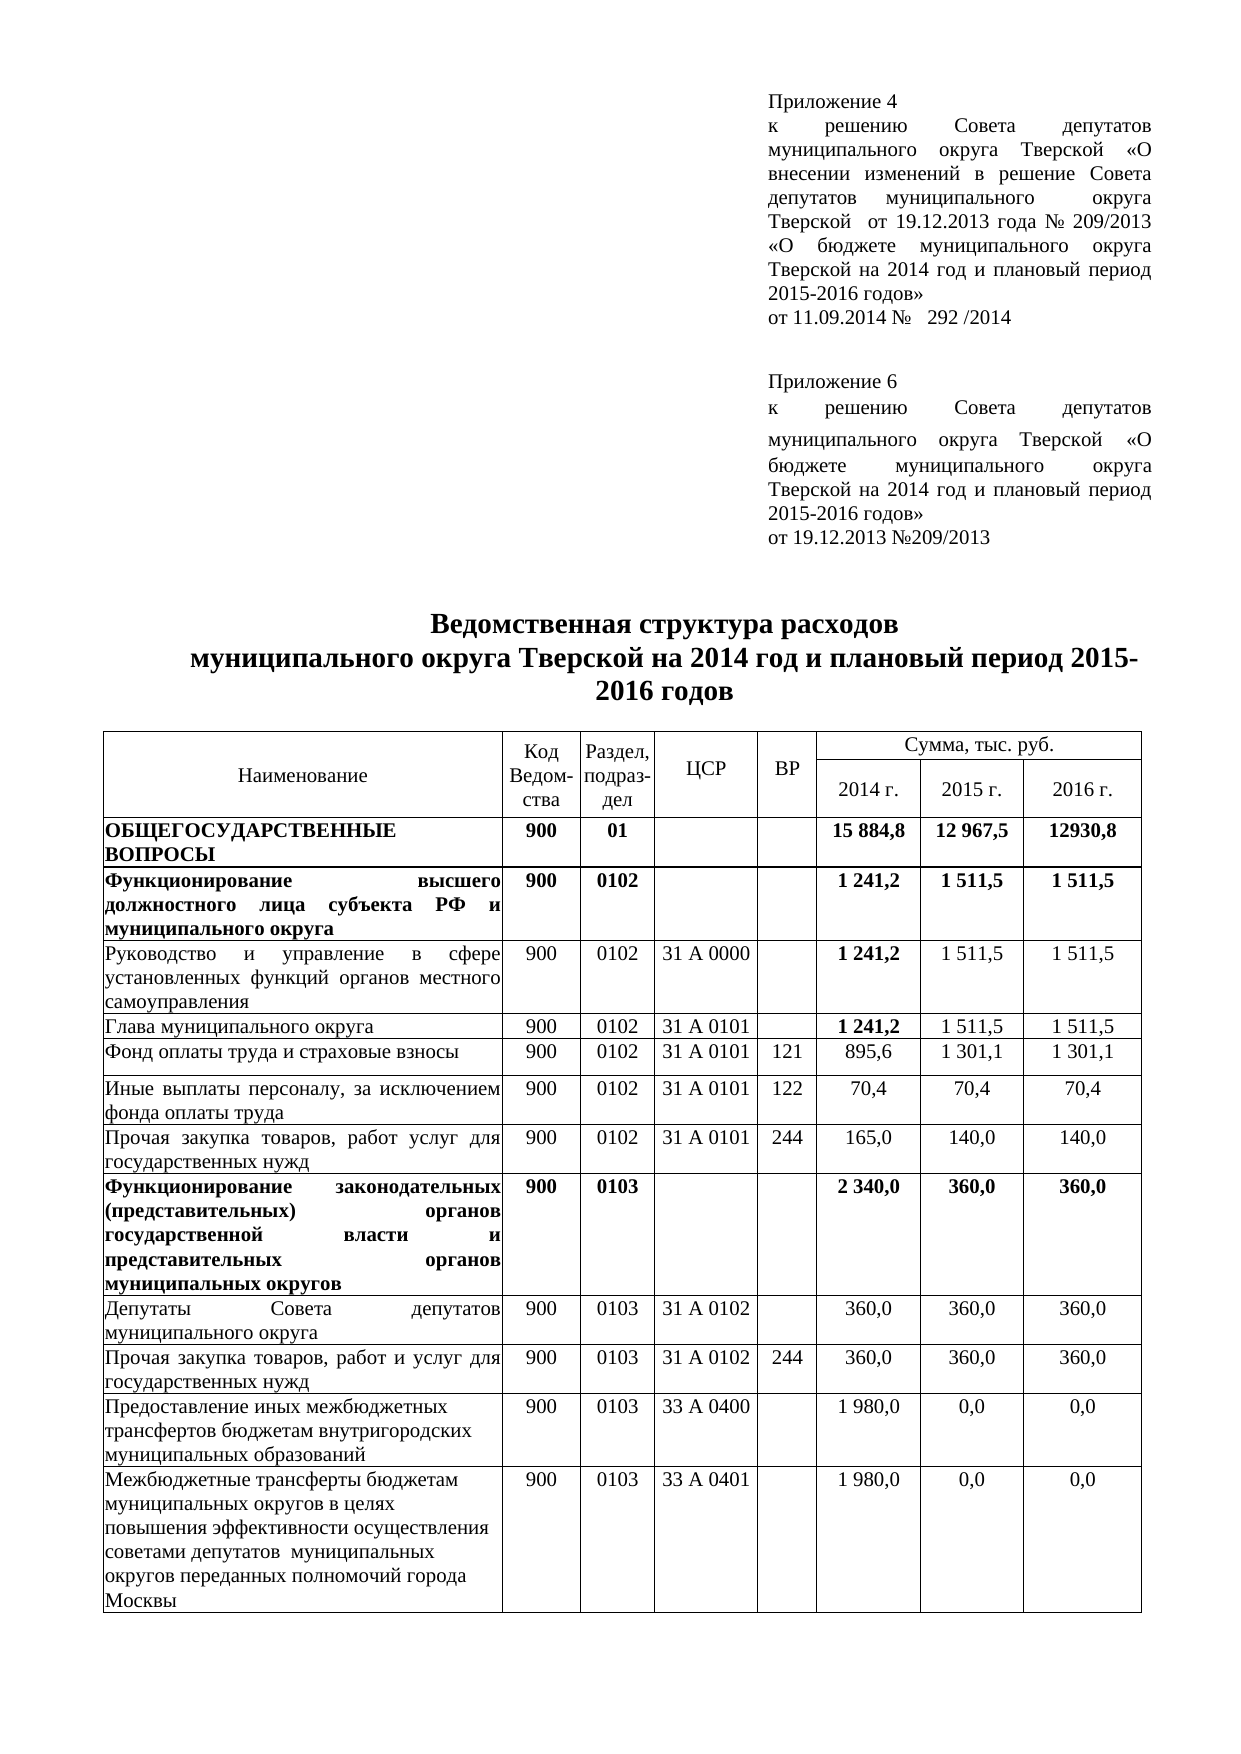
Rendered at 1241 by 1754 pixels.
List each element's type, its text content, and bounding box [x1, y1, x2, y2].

table_cell [758, 941, 816, 1013]
table_cell 1 301,1 [921, 1039, 1023, 1075]
table_cell 360,0 [921, 1345, 1023, 1393]
table_cell 360,0 [921, 1174, 1023, 1294]
table_cell 15 884,8 [817, 818, 920, 866]
table_cell 1 511,5 [921, 941, 1023, 1013]
table_cell 0102 [581, 941, 654, 1013]
table_cell Фонд оплаты труда и страховые взносы [104, 1039, 502, 1075]
table_cell 31 А 0102 [655, 1345, 757, 1393]
table_header ЦСР [655, 732, 757, 817]
table_cell 0,0 [1024, 1467, 1141, 1612]
table_cell 360,0 [817, 1345, 920, 1393]
table_cell 1 241,2 [817, 941, 920, 1013]
table_cell Депутаты Совета депутатов муниципального округа [104, 1296, 502, 1344]
table_cell 0103 [581, 1174, 654, 1294]
table_cell 900 [503, 941, 580, 1013]
text к решению Совета депутатов муниципального округа Тверской «О бюджете муниципального округа Тверской на 2014 год и плановый период 2015-2016 годов» [768, 395, 1152, 525]
table_cell 140,0 [921, 1125, 1023, 1173]
table_cell 244 [758, 1125, 816, 1173]
table_cell 900 [503, 1394, 580, 1466]
table_cell 0,0 [1024, 1394, 1141, 1466]
table_cell Иные выплаты персоналу, за исключением фонда оплаты труда [104, 1076, 502, 1124]
table_cell 1 301,1 [1024, 1039, 1141, 1075]
text от 19.12.2013 №209/2013 [768, 525, 1152, 549]
table_cell 121 [758, 1039, 816, 1075]
table_cell Функционирование законодательных (представительных) органов государственной власти и представительных органов муниципальных округов [104, 1174, 502, 1294]
table_cell [758, 1296, 816, 1344]
table_cell 360,0 [921, 1296, 1023, 1344]
table_cell 0103 [581, 1394, 654, 1466]
table_cell . [921, 760, 1023, 817]
table_cell 70,4 [817, 1076, 920, 1124]
table_header Раздел, подраз-дел [581, 732, 654, 817]
table_cell 900 [503, 818, 580, 866]
table_cell 165,0 [817, 1125, 920, 1173]
text Приложение 6 [768, 362, 1098, 395]
table_cell 360,0 [1024, 1296, 1141, 1344]
table_cell 1 980,0 [817, 1394, 920, 1466]
text от 11.09.2014 № 292 /2014 [768, 305, 1152, 329]
table_cell 900 [503, 1076, 580, 1124]
table_cell 12 967,5 [921, 818, 1023, 866]
table_cell 0103 [581, 1467, 654, 1612]
table_cell 1 241,2 [817, 868, 920, 940]
table_cell . [1024, 760, 1141, 817]
table_cell 244 [758, 1345, 816, 1393]
table_cell 900 [503, 868, 580, 940]
table_cell 12930,8 [1024, 818, 1141, 866]
table_cell [758, 1394, 816, 1466]
table_cell 2 340,0 [817, 1174, 920, 1294]
table_cell [758, 1174, 816, 1294]
table_cell [758, 1467, 816, 1612]
text Приложение 4 [768, 89, 1152, 113]
table_cell 900 [503, 1125, 580, 1173]
table_cell 31 А 0000 [655, 941, 757, 1013]
table_cell 31 А 0101 [655, 1125, 757, 1173]
text Ведомственная структура расходов [177, 606, 1152, 640]
table_cell 360,0 [817, 1296, 920, 1344]
table_cell 1 511,5 [1024, 868, 1141, 940]
table_cell 31 А 0101 [655, 1076, 757, 1124]
table_cell 0,0 [921, 1394, 1023, 1466]
table_cell 900 [503, 1467, 580, 1612]
table_cell 1 511,5 [921, 868, 1023, 940]
table_cell 900 [503, 1014, 580, 1038]
table_cell 70,4 [921, 1076, 1023, 1124]
table_cell Прочая закупка товаров, работ и услуг для государственных нужд [104, 1345, 502, 1393]
table_cell 122 [758, 1076, 816, 1124]
table_cell 360,0 [1024, 1174, 1141, 1294]
table_cell 0102 [581, 1125, 654, 1173]
table_cell 1 241,2 [817, 1014, 920, 1038]
table_cell 0102 [581, 1014, 654, 1038]
table_cell [655, 868, 757, 940]
text к решению Совета депутатов муниципального округа Тверской «О внесении изменений в решение Совета депутатов муниципального округа Тверской от 19.12.2013 года № 209/2013 «О бюджете муниципального округа Тверской на 2014 год и плановый период 2015-2016 годов» [768, 113, 1152, 305]
table_cell Руководство и управление в сфере установленных функций органов местного самоуправления [104, 941, 502, 1013]
table_cell 31 А 0101 [655, 1039, 757, 1075]
table_cell Глава муниципального округа [104, 1014, 502, 1038]
table_cell Межбюджетные трансферты бюджетам муниципальных округов в целях повышения эффективности осуществления советами депутатов муниципальных округов переданных полномочий города Москвы [104, 1467, 502, 1612]
table_cell 1 511,5 [1024, 941, 1141, 1013]
table_cell 0102 [581, 868, 654, 940]
table_cell 70,4 [1024, 1076, 1141, 1124]
table_header Сумма, тыс. руб. [817, 732, 1141, 759]
table_cell 140,0 [1024, 1125, 1141, 1173]
table_cell 900 [503, 1039, 580, 1075]
table_header Наименование [104, 732, 502, 817]
table_cell 31 А 0102 [655, 1296, 757, 1344]
table_cell 900 [503, 1345, 580, 1393]
table_cell Функционирование высшего должностного лица субъекта РФ и муниципального округа [104, 868, 502, 940]
table_cell 0,0 [921, 1467, 1023, 1612]
table_cell 360,0 [1024, 1345, 1141, 1393]
text муниципального округа Тверской на 2014 год и плановый период 2015-2016 годов [177, 640, 1152, 707]
table_cell [758, 818, 816, 866]
table_header Код Ведом-ства [503, 732, 580, 817]
table_cell 1 511,5 [921, 1014, 1023, 1038]
table_cell 33 А 0400 [655, 1394, 757, 1466]
table_cell 0102 [581, 1076, 654, 1124]
table_cell 900 [503, 1296, 580, 1344]
table_cell 0103 [581, 1345, 654, 1393]
table_cell 0102 [581, 1039, 654, 1075]
table_cell [758, 868, 816, 940]
table_cell 1 980,0 [817, 1467, 920, 1612]
table_cell 31 А 0101 [655, 1014, 757, 1038]
table_cell . [817, 760, 920, 817]
table_cell 01 [581, 818, 654, 866]
table_cell 0103 [581, 1296, 654, 1344]
table_header ВР [758, 732, 816, 817]
table_cell 33 А 0401 [655, 1467, 757, 1612]
table_cell ОБЩЕГОСУДАРСТВЕННЫЕ ВОПРОСЫ [104, 818, 502, 866]
table_cell Прочая закупка товаров, работ услуг для государственных нужд [104, 1125, 502, 1173]
table_cell Предоставление иных межбюджетных трансфертов бюджетам внутригородских муниципальных образований [104, 1394, 502, 1466]
table_cell 900 [503, 1174, 580, 1294]
table_cell 1 511,5 [1024, 1014, 1141, 1038]
table_cell 895,6 [817, 1039, 920, 1075]
table_cell [758, 1014, 816, 1038]
table_cell [655, 1174, 757, 1294]
table_cell [655, 818, 757, 866]
